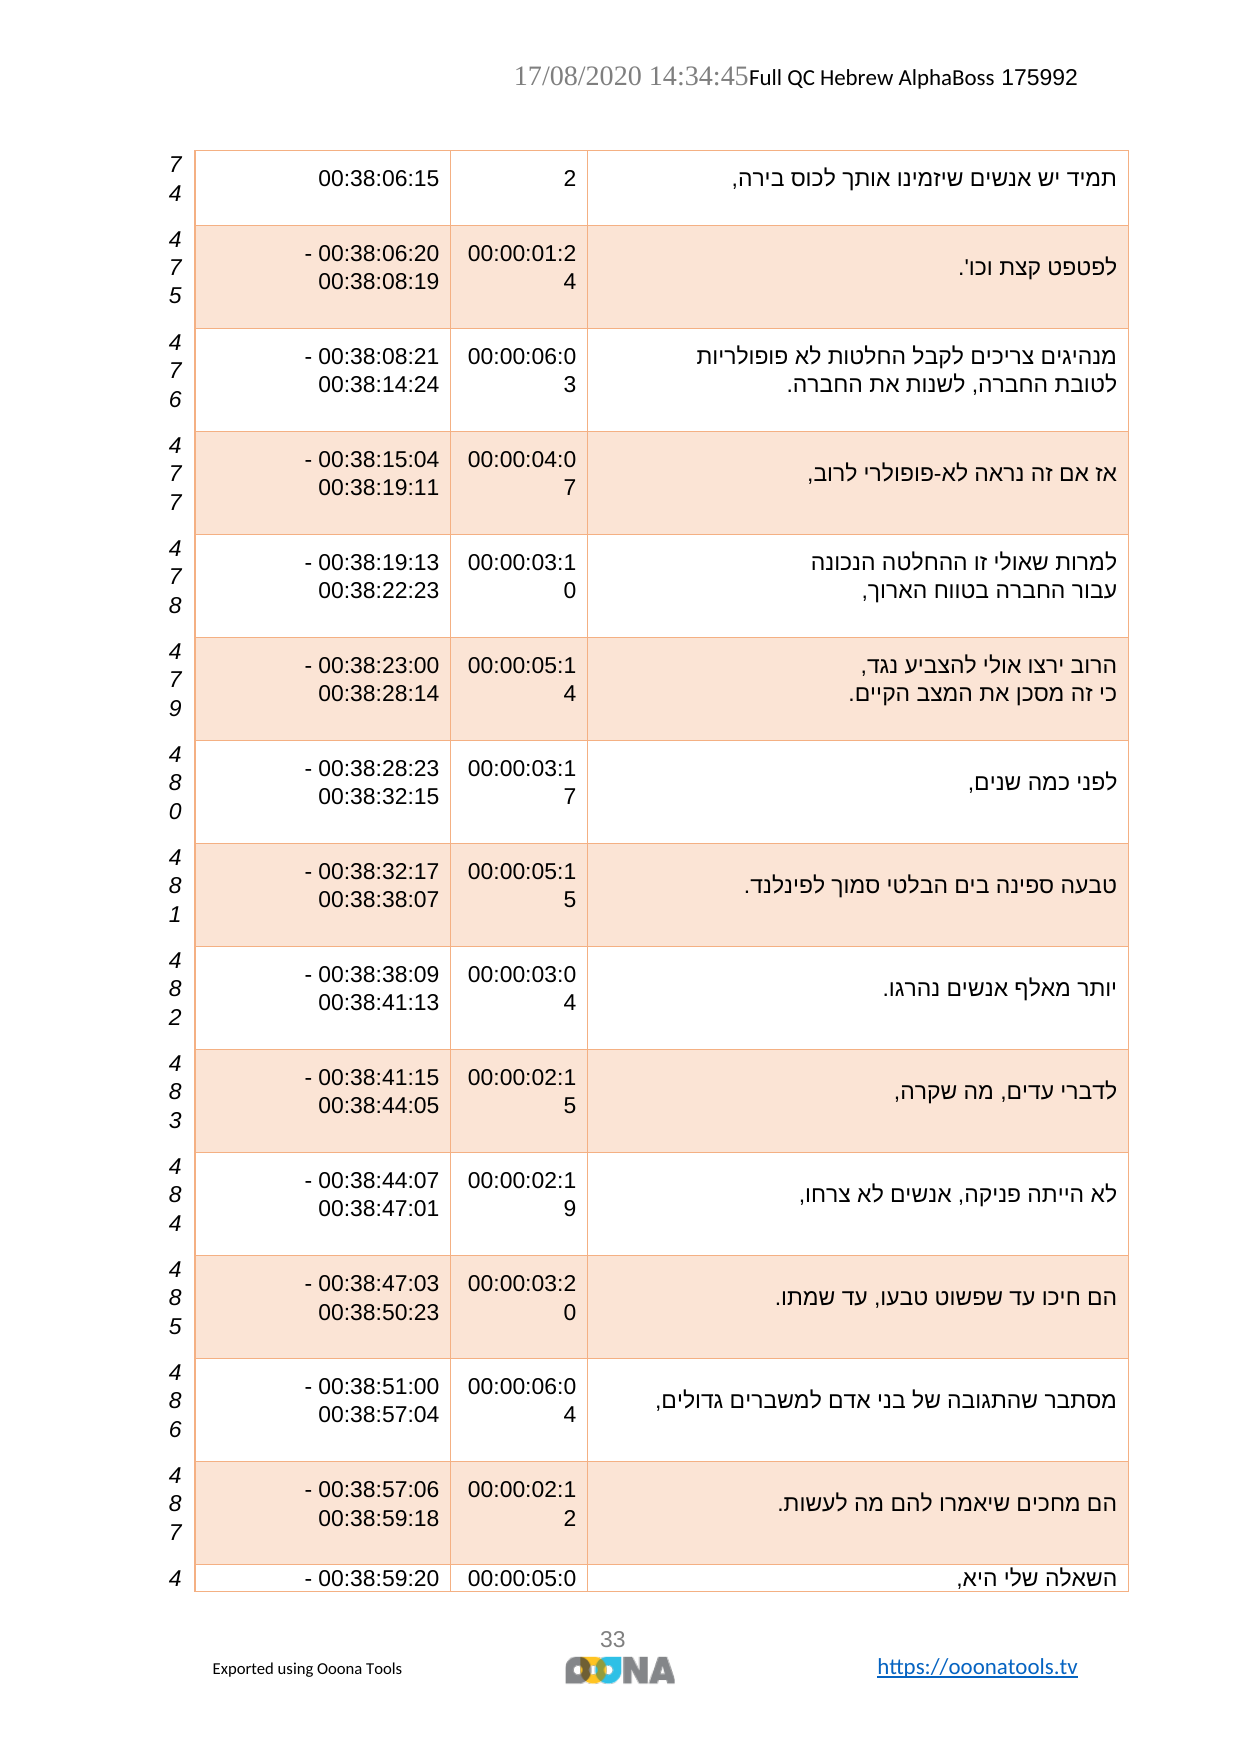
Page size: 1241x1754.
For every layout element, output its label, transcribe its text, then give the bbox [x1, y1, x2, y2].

table_cell הם מחכים שיאמרו להם מה לעשות. [588, 1462, 1128, 1564]
table_cell מסתבר שהתגובה של בני אדם למשברים גדולים, [588, 1359, 1128, 1461]
table_cell 00:00:06:03 [451, 329, 587, 431]
table_cell אז אם זה נראה לא-פופולרי לרוב, [588, 432, 1128, 534]
table_cell 479 [149, 637, 194, 740]
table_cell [588, 1565, 1128, 1591]
table_cell 00:00:03:17 [451, 741, 587, 843]
table_cell 476 [149, 328, 194, 431]
table_cell 00:38:06:20 - 00:38:08:19 [196, 226, 450, 328]
table_cell 00:00:05:08 [451, 1565, 587, 1591]
table_cell 475 [149, 225, 194, 328]
table_cell 00:38:47:03 - 00:38:50:23 [196, 1256, 450, 1358]
table_cell לפטפט קצת וכו'. [588, 226, 1128, 328]
table_cell 488 [149, 1564, 194, 1591]
table_cell לא הייתה פניקה, אנשים לא צרחו, [588, 1153, 1128, 1255]
table_cell לפני כמה שנים, [588, 741, 1128, 843]
table_cell למרות שאולי זו ההחלטה הנכונה עבור החברה בטווח הארוך, [588, 535, 1128, 637]
table_cell מנהיגים צריכים לקבל החלטות לא פופולריות לטובת החברה, לשנות את החברה. [588, 329, 1128, 431]
table_cell 00:00:05:14 [451, 638, 587, 740]
table_cell 00:38:51:00 - 00:38:57:04 [196, 1359, 450, 1461]
table_cell 00:00:03:22 [451, 151, 587, 224]
table_cell 00:38:44:07 - 00:38:47:01 [196, 1153, 450, 1255]
table_cell 485 [149, 1255, 194, 1358]
table_cell 00:38:08:21 - 00:38:14:24 [196, 329, 450, 431]
table_cell 00:38:38:09 - 00:38:41:13 [196, 947, 450, 1049]
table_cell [196, 151, 450, 224]
table_cell לדברי עדים, מה שקרה, [588, 1050, 1128, 1152]
table_cell טבעה ספינה בים הבלטי סמוך לפינלנד. [588, 844, 1128, 946]
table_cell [588, 151, 1128, 224]
table_cell 00:00:02:12 [451, 1462, 587, 1564]
table_cell 00:00:03:10 [451, 535, 587, 637]
table_cell 484 [149, 1152, 194, 1255]
table_cell 00:38:41:15 - 00:38:44:05 [196, 1050, 450, 1152]
table_cell 00:38:57:06 - 00:38:59:18 [196, 1462, 450, 1564]
table_cell 478 [149, 534, 194, 637]
table_cell 474 [149, 150, 194, 224]
table_cell 00:38:19:13 - 00:38:22:23 [196, 535, 450, 637]
table_cell 00:00:01:24 [451, 226, 587, 328]
table_cell 481 [149, 843, 194, 946]
table_cell הרוב ירצו אולי להצביע נגד, כי זה מסכן את המצב הקיים. [588, 638, 1128, 740]
table_cell 00:00:03:20 [451, 1256, 587, 1358]
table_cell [196, 1565, 450, 1591]
table_cell 00:00:02:15 [451, 1050, 587, 1152]
table_cell 00:38:28:23 - 00:38:32:15 [196, 741, 450, 843]
table_cell 00:00:04:07 [451, 432, 587, 534]
table_cell 483 [149, 1049, 194, 1152]
table_cell 00:38:15:04 - 00:38:19:11 [196, 432, 450, 534]
table_cell 482 [149, 946, 194, 1049]
table_cell 480 [149, 740, 194, 843]
table_cell 486 [149, 1358, 194, 1461]
table_cell 477 [149, 431, 194, 534]
table_cell 00:38:23:00 - 00:38:28:14 [196, 638, 450, 740]
table_cell יותר מאלף אנשים נהרגו. [588, 947, 1128, 1049]
table_cell 00:38:32:17 - 00:38:38:07 [196, 844, 450, 946]
table_cell 00:00:03:04 [451, 947, 587, 1049]
table_cell 487 [149, 1461, 194, 1564]
table_cell 00:00:06:04 [451, 1359, 587, 1461]
table_cell הם חיכו עד שפשוט טבעו, עד שמתו. [588, 1256, 1128, 1358]
picture [565, 1631, 675, 1709]
table_cell 00:00:02:19 [451, 1153, 587, 1255]
table_cell 00:00:05:15 [451, 844, 587, 946]
